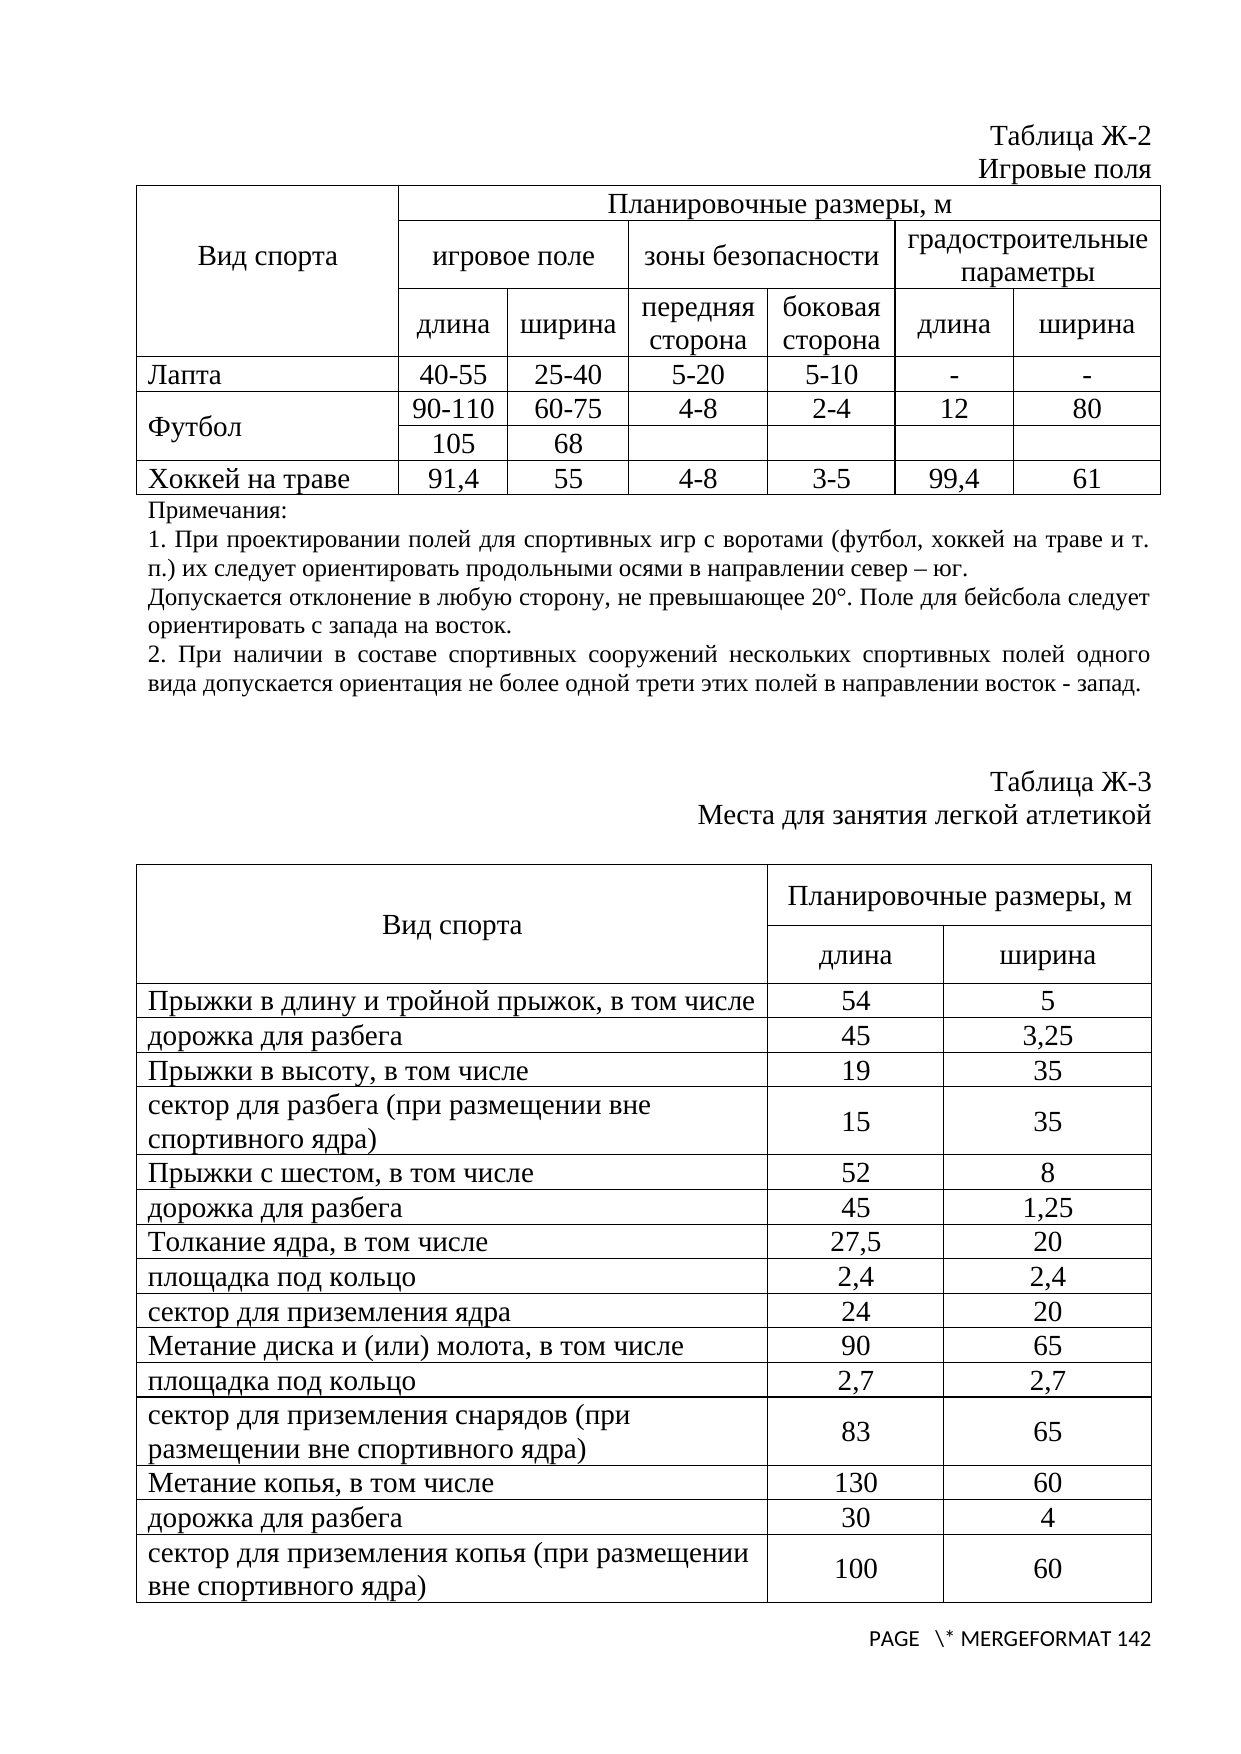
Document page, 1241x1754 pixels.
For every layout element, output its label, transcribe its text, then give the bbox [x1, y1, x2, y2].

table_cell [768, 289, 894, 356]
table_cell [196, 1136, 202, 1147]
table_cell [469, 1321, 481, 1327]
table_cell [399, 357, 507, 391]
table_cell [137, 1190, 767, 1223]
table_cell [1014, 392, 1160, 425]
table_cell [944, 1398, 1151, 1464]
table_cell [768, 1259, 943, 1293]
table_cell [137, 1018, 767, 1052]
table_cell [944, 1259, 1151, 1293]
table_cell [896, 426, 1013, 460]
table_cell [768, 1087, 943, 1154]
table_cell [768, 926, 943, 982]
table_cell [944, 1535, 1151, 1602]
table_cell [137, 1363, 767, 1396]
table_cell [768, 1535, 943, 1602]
text Места для занятия легкой атлетикой [148, 797, 1152, 831]
text 1. При проектировании полей для спортивных игр с воротами (футбол, хоккей на траве и т. п.) их следует ориентировать продольными осями в направлении север – юг. [148, 524, 1152, 582]
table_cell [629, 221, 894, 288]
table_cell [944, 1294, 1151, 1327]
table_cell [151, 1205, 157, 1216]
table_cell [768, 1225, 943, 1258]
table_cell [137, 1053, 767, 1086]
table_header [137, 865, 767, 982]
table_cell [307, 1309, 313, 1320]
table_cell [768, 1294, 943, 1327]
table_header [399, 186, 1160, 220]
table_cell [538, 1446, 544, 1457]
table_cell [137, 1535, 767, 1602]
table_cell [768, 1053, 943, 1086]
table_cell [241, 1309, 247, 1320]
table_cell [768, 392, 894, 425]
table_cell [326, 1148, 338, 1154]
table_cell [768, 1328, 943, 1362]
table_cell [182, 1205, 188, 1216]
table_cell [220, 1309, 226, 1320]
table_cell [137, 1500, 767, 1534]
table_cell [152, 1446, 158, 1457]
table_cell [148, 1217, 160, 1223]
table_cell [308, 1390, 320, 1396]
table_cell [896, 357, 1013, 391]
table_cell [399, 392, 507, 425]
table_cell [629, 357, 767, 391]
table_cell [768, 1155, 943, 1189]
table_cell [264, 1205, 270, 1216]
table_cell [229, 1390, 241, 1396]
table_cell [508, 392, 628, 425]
text Игровые поля [148, 152, 1152, 185]
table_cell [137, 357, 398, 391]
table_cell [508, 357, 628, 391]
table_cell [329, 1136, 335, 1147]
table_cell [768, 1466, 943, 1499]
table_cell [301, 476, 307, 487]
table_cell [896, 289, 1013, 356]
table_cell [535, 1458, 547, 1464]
text Таблица Ж-3 [148, 764, 1152, 797]
text 2. При наличии в составе спортивных сооружений нескольких спортивных полей одного вида допускается ориентация не более одной трети этих полей в направлении восток - запад. [148, 639, 1152, 697]
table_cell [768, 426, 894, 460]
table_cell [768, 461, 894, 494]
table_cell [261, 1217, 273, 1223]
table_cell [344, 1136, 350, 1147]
text Таблица Ж-2 [148, 118, 1152, 152]
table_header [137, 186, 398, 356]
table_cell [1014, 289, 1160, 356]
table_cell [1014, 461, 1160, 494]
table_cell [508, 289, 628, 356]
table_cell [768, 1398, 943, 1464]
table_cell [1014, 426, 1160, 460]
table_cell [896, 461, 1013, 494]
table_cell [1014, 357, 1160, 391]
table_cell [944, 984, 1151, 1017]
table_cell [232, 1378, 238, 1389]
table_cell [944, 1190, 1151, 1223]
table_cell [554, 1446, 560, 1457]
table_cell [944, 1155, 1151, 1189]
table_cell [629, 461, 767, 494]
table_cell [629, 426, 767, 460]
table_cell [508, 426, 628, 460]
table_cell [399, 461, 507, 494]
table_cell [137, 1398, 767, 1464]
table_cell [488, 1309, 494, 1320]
text Допускается отклонение в любую сторону, не превышающее 20°. Поле для бейсбола следует ориентировать с запада на восток. [148, 582, 1152, 639]
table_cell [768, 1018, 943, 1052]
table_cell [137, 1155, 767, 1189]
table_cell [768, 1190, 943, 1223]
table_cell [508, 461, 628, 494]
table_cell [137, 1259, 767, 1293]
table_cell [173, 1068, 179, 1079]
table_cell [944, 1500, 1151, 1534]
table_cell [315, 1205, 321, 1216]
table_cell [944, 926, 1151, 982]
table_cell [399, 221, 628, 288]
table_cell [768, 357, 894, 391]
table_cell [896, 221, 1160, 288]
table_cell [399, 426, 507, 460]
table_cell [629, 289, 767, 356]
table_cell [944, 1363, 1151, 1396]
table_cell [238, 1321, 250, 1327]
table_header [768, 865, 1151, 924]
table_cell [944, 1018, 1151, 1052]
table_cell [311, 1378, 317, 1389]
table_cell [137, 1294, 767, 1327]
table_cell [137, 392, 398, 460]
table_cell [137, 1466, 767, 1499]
text Примечания: [148, 495, 1152, 524]
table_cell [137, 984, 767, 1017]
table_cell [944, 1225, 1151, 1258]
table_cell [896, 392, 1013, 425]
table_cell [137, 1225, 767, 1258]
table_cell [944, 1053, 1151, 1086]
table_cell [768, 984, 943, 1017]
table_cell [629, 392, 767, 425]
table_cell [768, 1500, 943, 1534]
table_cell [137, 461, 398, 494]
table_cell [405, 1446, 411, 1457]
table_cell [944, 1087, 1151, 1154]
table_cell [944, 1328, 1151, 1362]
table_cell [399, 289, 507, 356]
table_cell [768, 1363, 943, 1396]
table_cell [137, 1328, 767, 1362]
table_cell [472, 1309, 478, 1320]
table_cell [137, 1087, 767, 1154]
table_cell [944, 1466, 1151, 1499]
